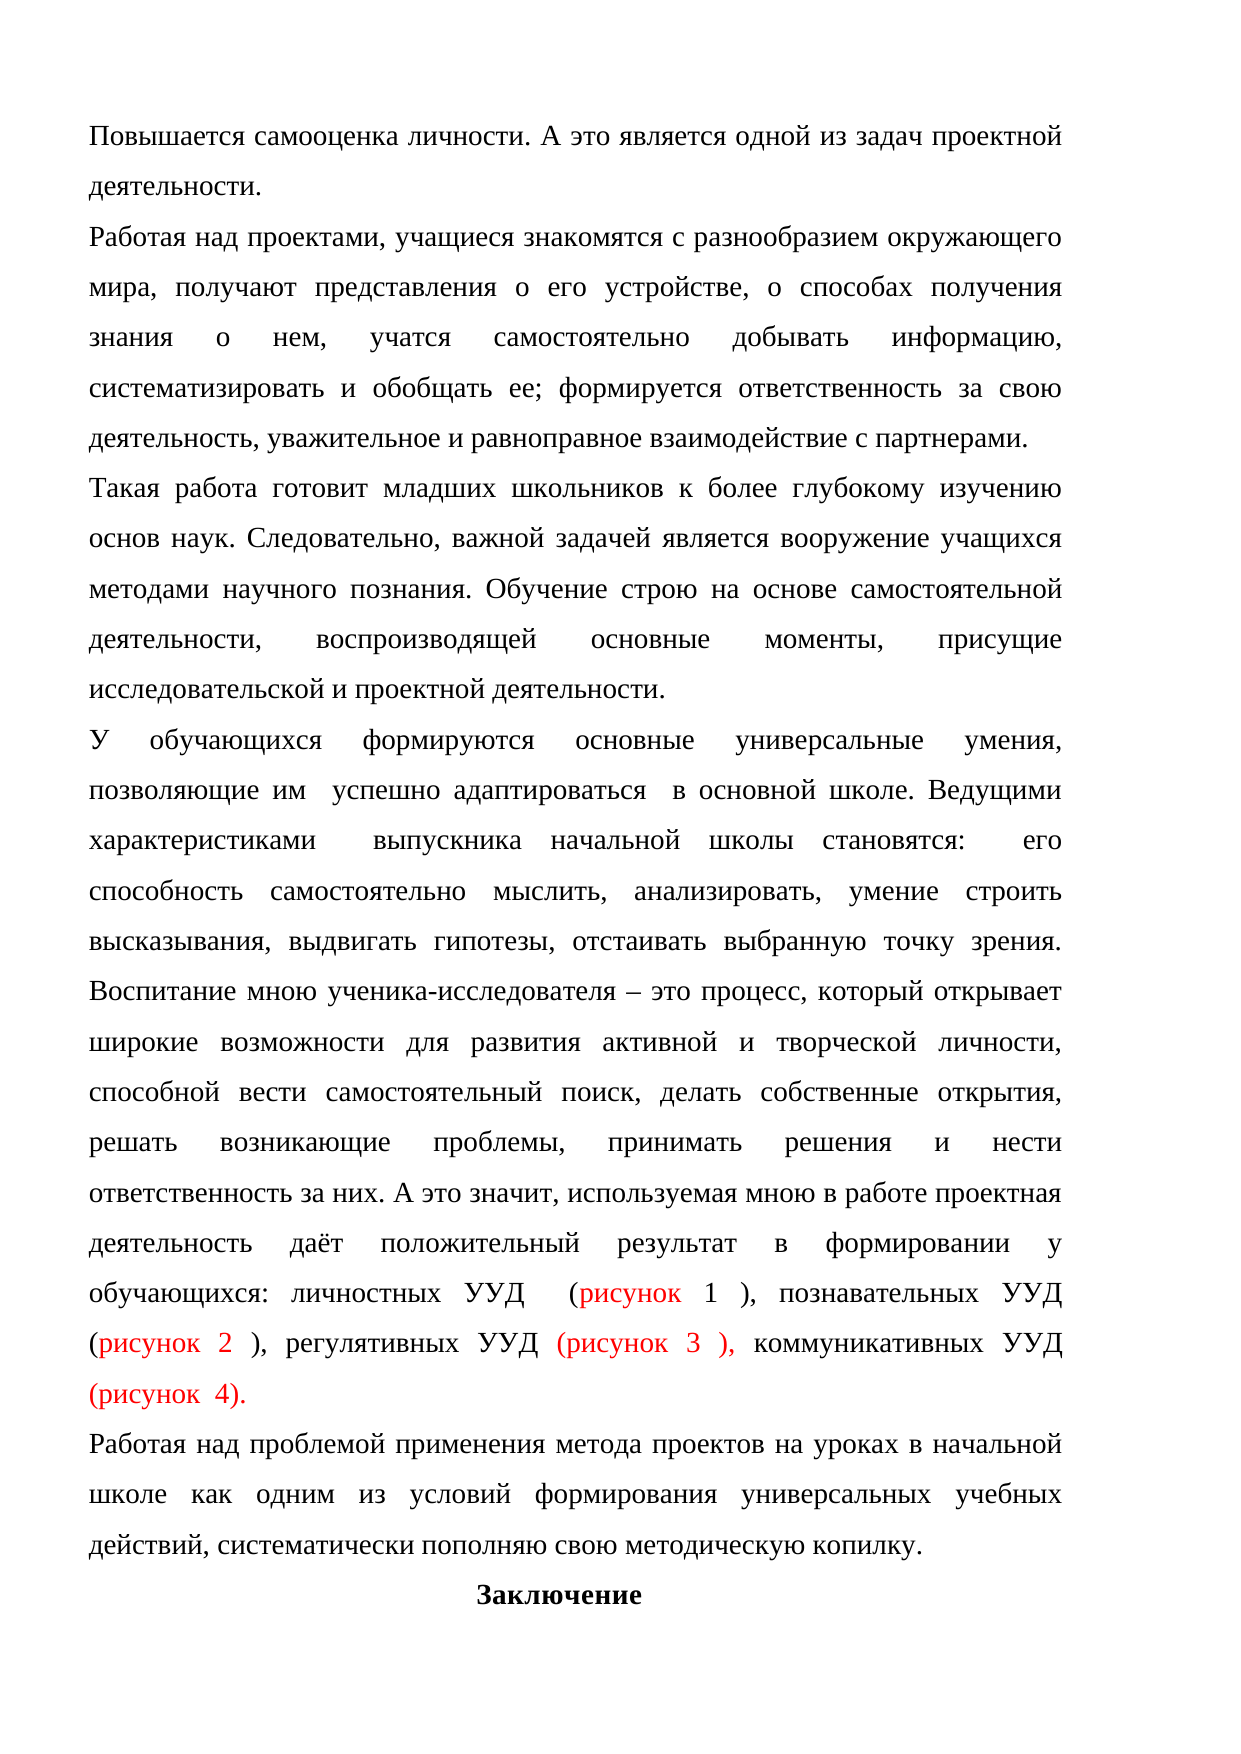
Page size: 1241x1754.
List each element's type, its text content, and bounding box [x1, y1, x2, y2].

text У обучающихся формируются основные универсальные умения, позволяющие им успешно адаптироваться в основной школе. Ведущими характеристиками выпускника начальной школы становятся: его способность самостоятельно мыслить, анализировать, умение строить высказывания, выдвигать гипотезы, отстаивать выбранную точку зрения. Воспитание мною ученика-исследователя – это процесс, который открывает широкие возможности для развития активной и творческой личности, способной вести самостоятельный поиск, делать собственные открытия, решать возникающие проблемы, принимать решения и нести ответственность за них. А это значит, используемая мною в работе проектная деятельность даёт положительный результат в формировании у обучающихся: личностных УУД (рисунок 1 ), познавательных УУД (рисунок 2 ), регулятивных УУД (рисунок 3 ), коммуникативных УУД (рисунок 4). [88, 722, 1063, 1409]
text Такая работа готовит младших школьников к более глубокому изучению основ наук. Следовательно, важной задачей является вооружение учащихся методами научного познания. Обучение строю на основе самостоятельной деятельности, воспроизводящей основные моменты, присущие исследовательской и проектной деятельности. [88, 470, 1063, 705]
text Заключение [88, 1577, 1063, 1611]
text Работая над проблемой применения метода проектов на уроках в начальной школе как одним из условий формирования универсальных учебных действий, систематически пополняю свою методическую копилку. [88, 1426, 1063, 1560]
text Работая над проектами, учащиеся знакомятся с разнообразием окружающего мира, получают представления о его устройстве, о способах получения знания о нем, учатся самостоятельно добывать информацию, систематизировать и обобщать ее; формируется ответственность за свою деятельность, уважительное и равноправное взаимодействие с партнерами. [88, 219, 1063, 453]
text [88, 118, 1063, 202]
